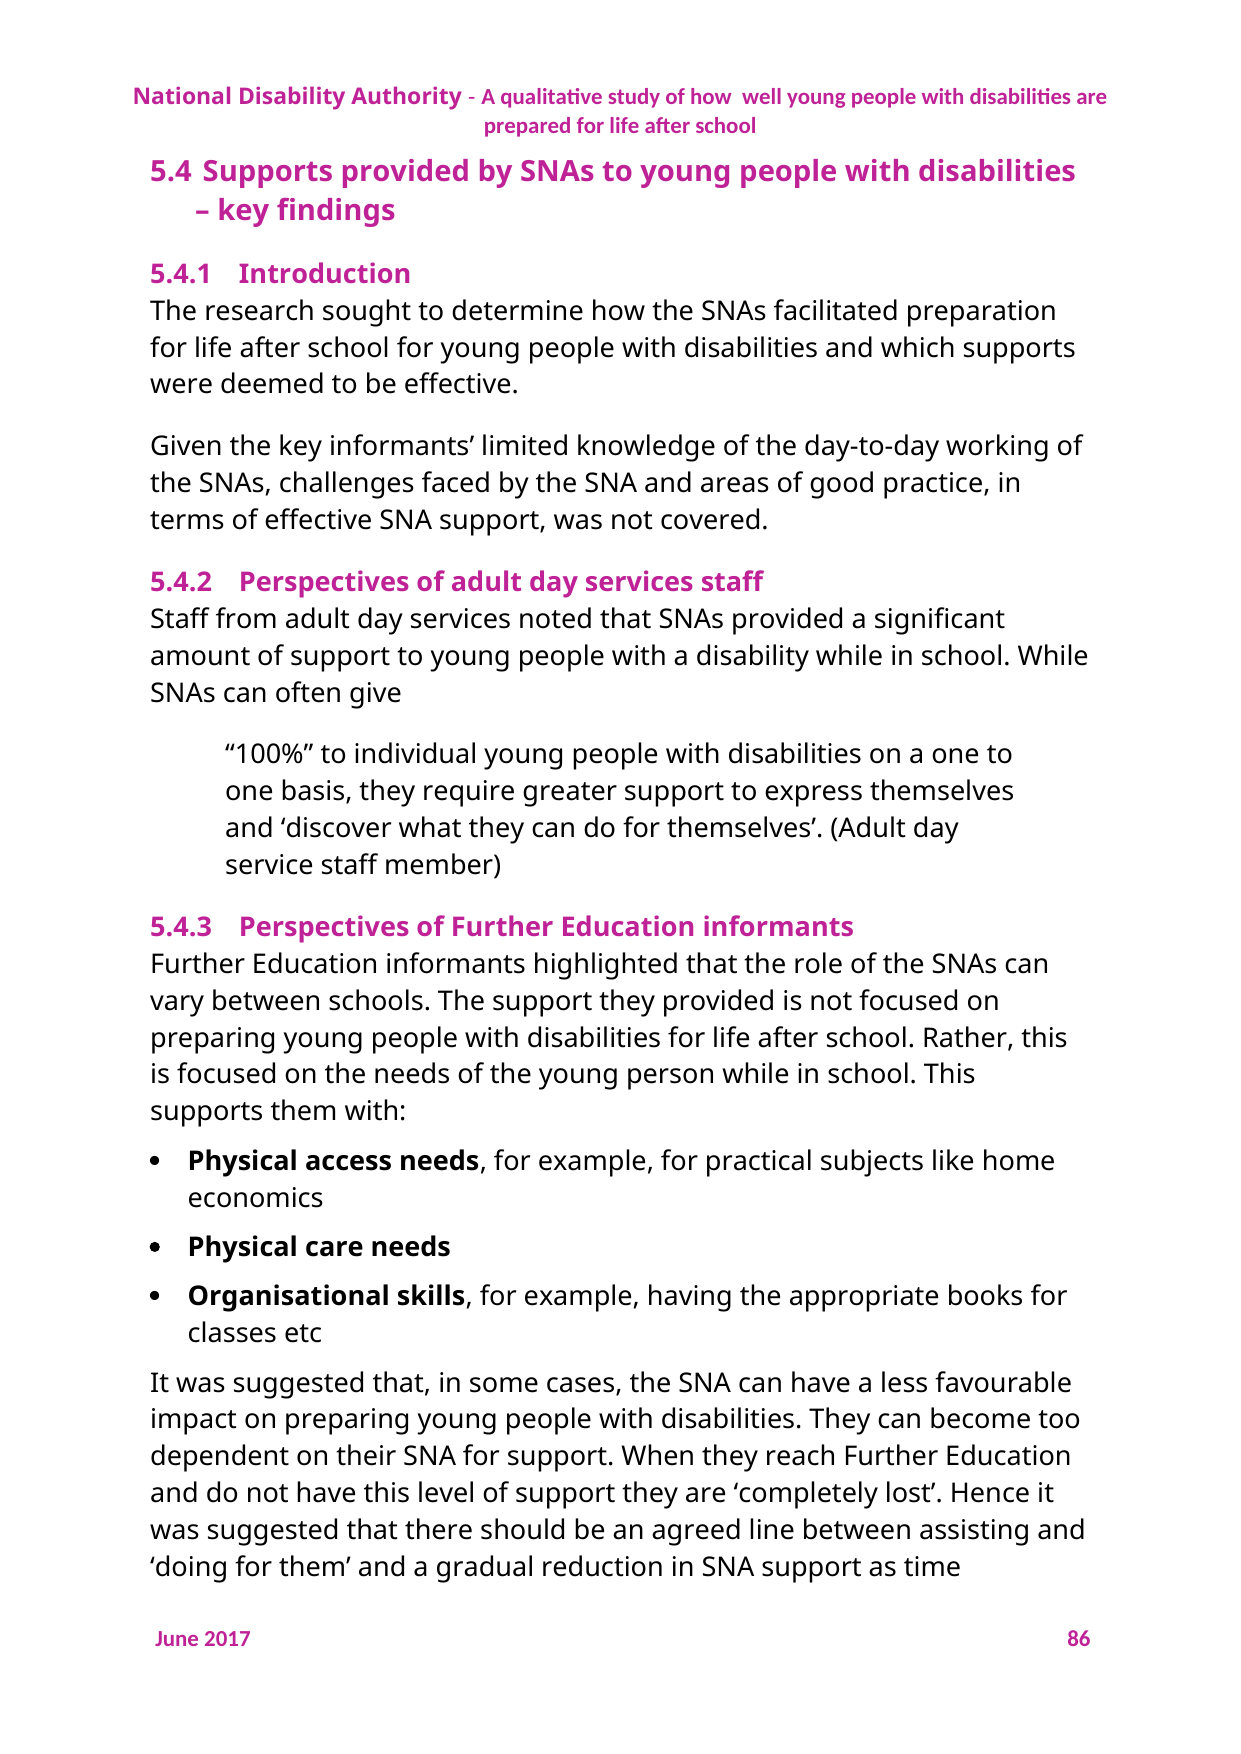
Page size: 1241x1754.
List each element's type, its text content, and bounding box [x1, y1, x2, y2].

text Given the key informants’ limited knowledge of the day-to-day working of the SNAs, challenges faced by the SNA and areas of good practice, in terms of effective SNA support, was not covered. [150, 427, 1090, 537]
list Perspectives of Further Education informants [150, 907, 1090, 944]
text Staff from adult day services noted that SNAs provided a significant amount of support to young people with a disability while in school. While SNAs can often give [150, 599, 1090, 710]
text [150, 1363, 1090, 1584]
text “100%” to individual young people with disabilities on a one to one basis, they require greater support to express themselves and ‘discover what they can do for themselves’. (Adult day service staff member) [225, 735, 1015, 882]
text The research sought to determine how the SNAs facilitated preparation for life after school for young people with disabilities and which supports were deemed to be effective. [150, 291, 1090, 402]
list Introduction [150, 254, 1090, 291]
list Supports provided by SNAs to young people with disabilities – key findings [150, 150, 1090, 229]
list Perspectives of adult day services staff [150, 562, 1090, 599]
list Physical care needs [150, 1227, 1090, 1264]
list Organisational skills, for example, having the appropriate books for classes etc [150, 1277, 1090, 1351]
text Further Education informants highlighted that the role of the SNAs can vary between schools. The support they provided is not focused on preparing young people with disabilities for life after school. Rather, this is focused on the needs of the young person while in school. This supports them with: [150, 944, 1090, 1129]
list Physical access needs, for example, for practical subjects like home economics [150, 1141, 1090, 1215]
